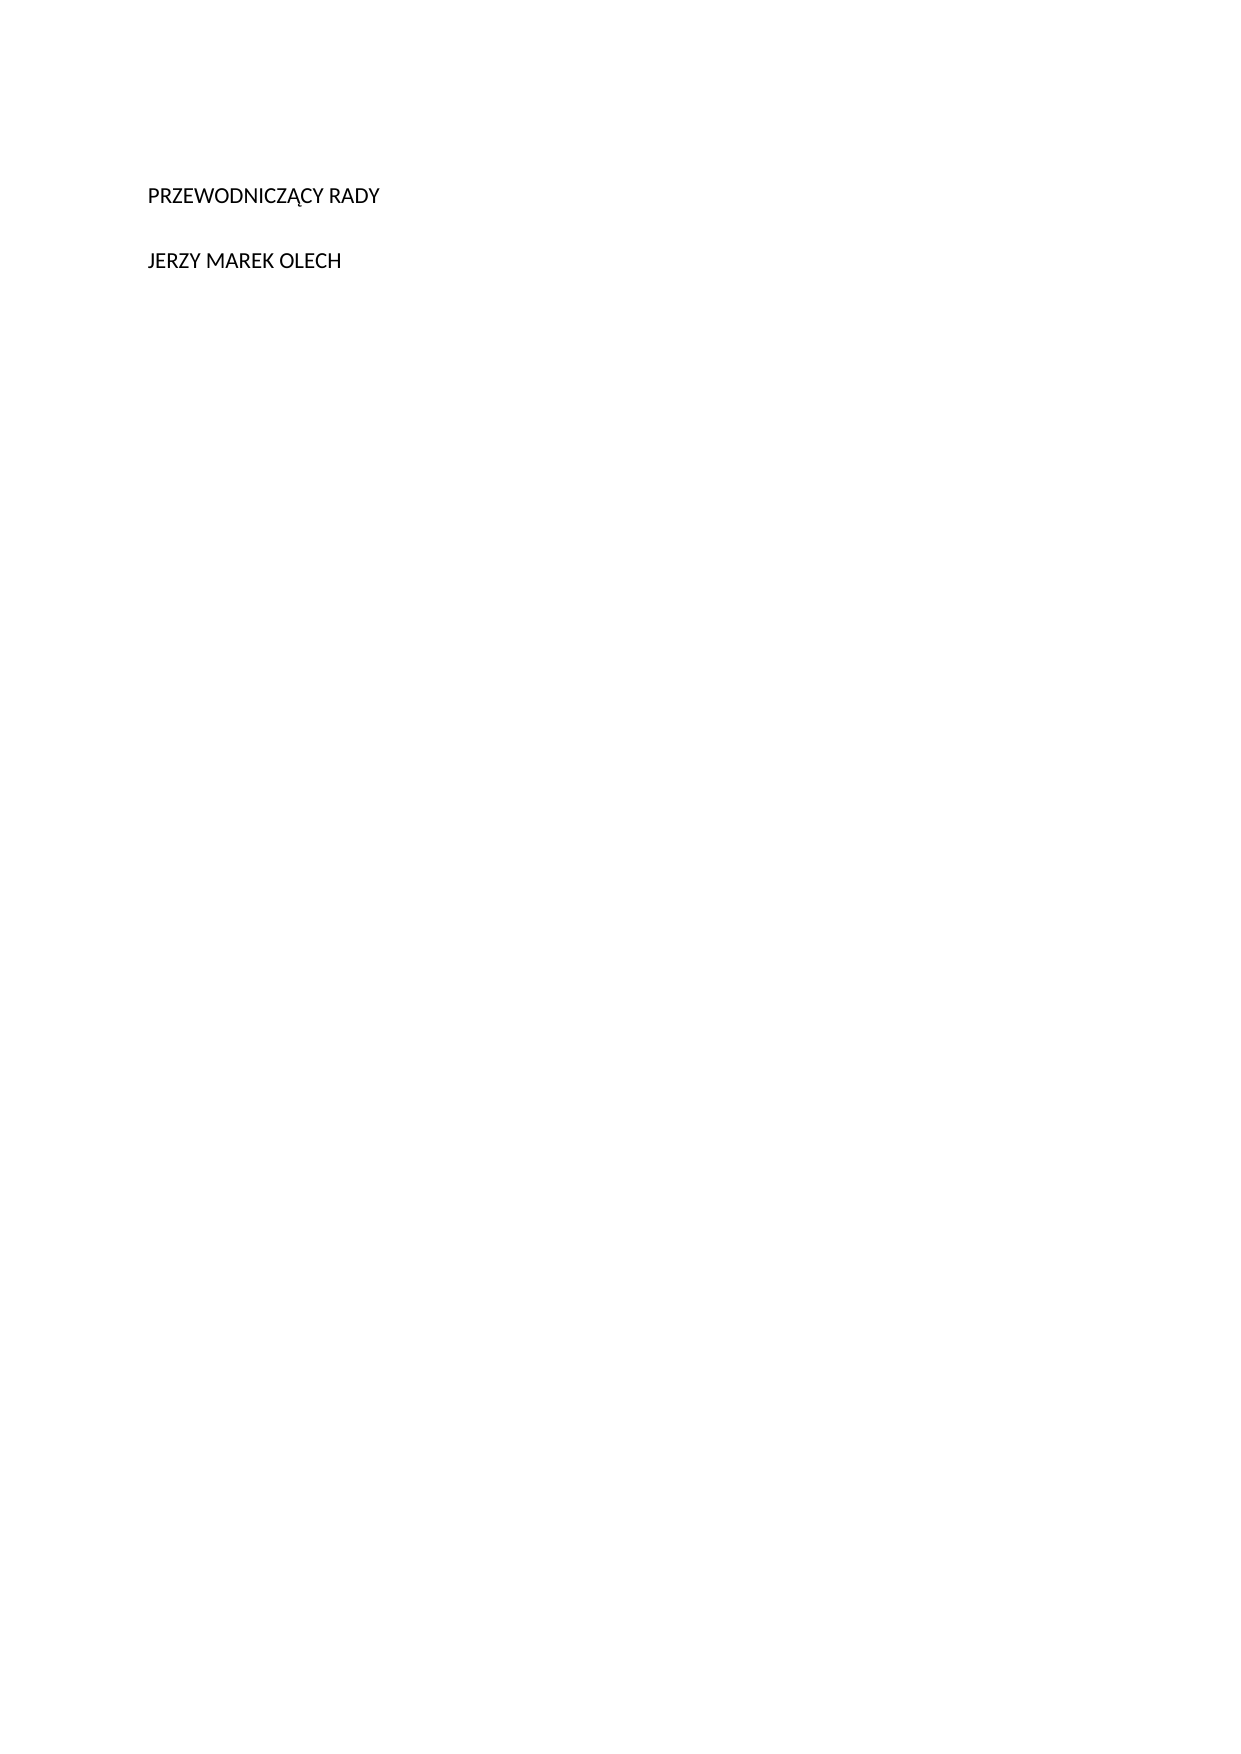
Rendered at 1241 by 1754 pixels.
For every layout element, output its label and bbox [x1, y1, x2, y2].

table_cell [146, 148, 958, 300]
